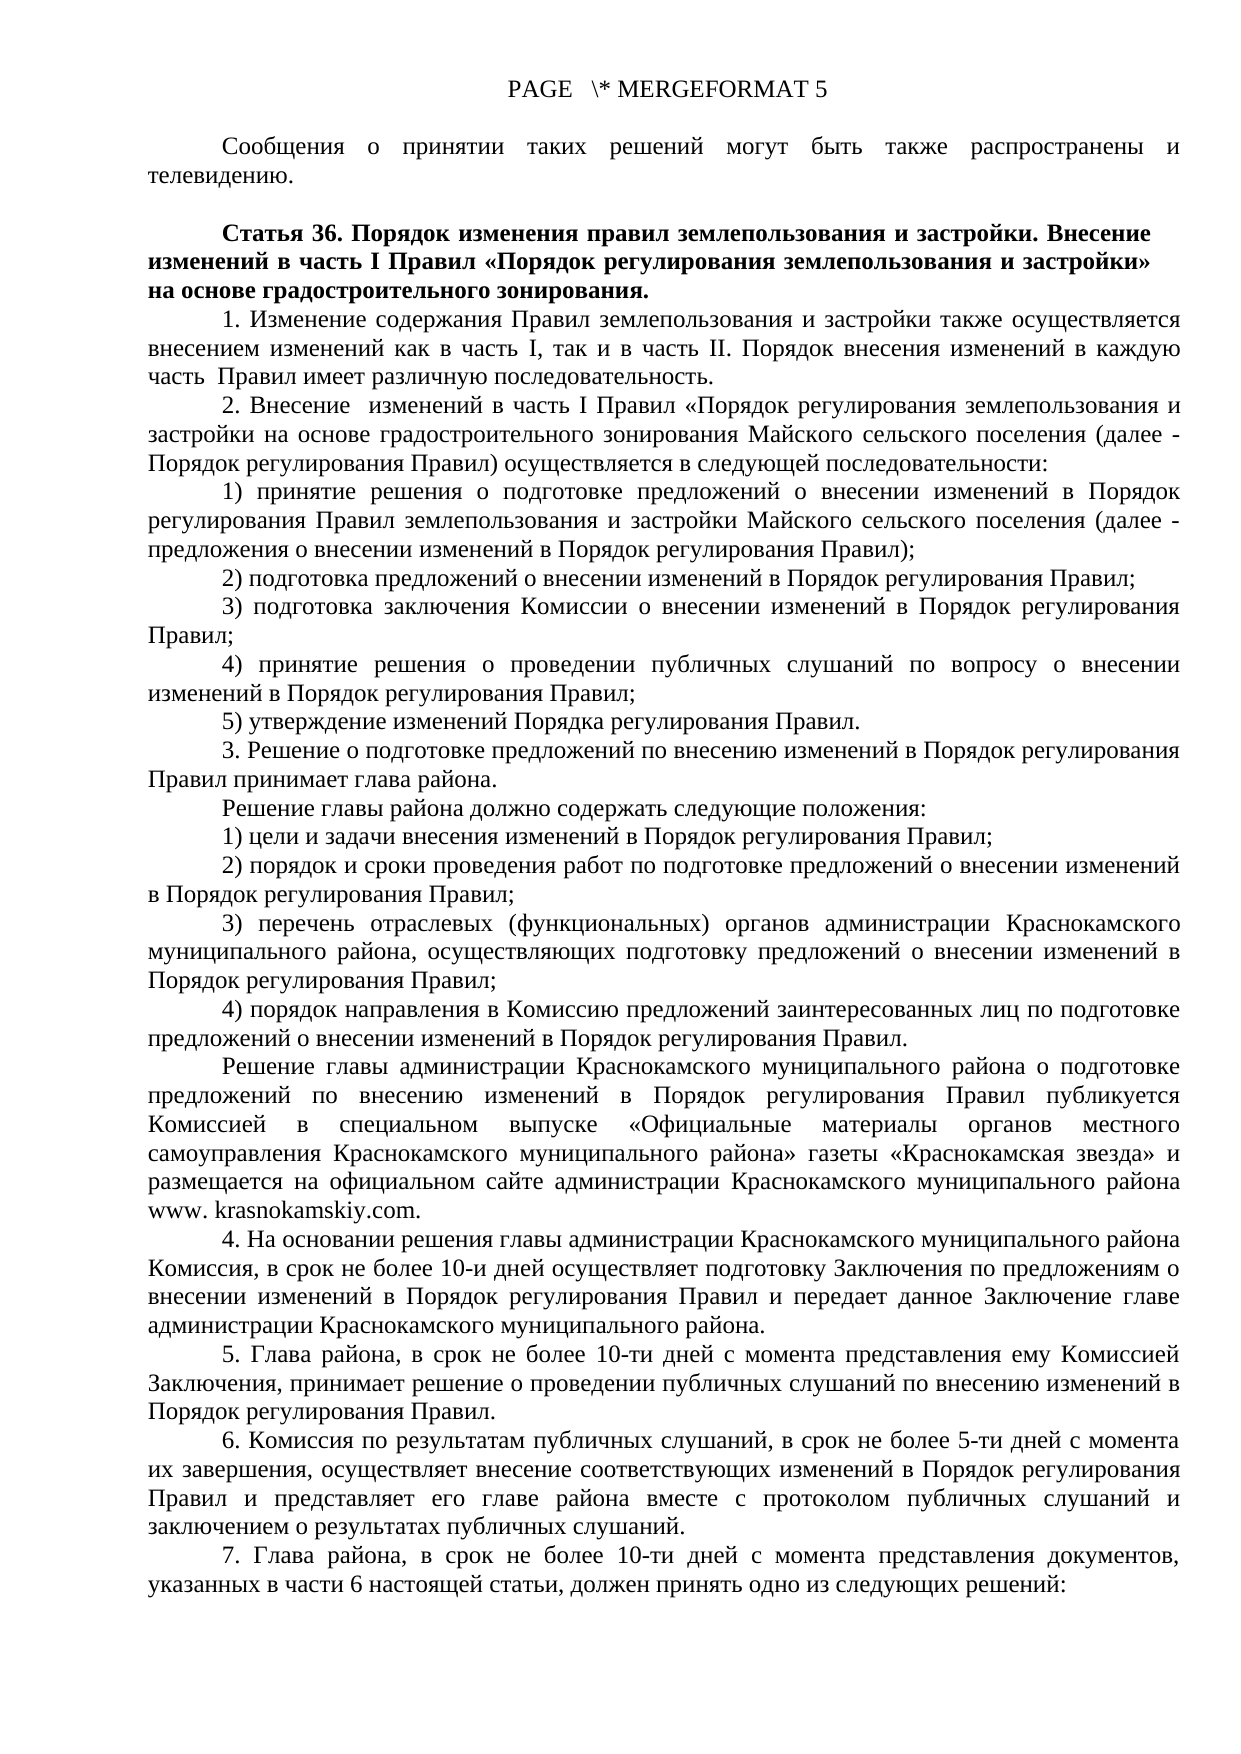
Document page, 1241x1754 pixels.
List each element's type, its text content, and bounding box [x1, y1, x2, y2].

text 2) порядок и сроки проведения работ по подготовке предложений о внесении изменений в Порядок регулирования Правил; [148, 850, 1181, 908]
text 4) принятие решения о проведении публичных слушаний по вопросу о внесении изменений в Порядок регулирования Правил; [148, 649, 1181, 706]
subtitle Статья 36. Порядок изменения правил землепользования и застройки. Внесение изменений в часть I Правил «Порядок регулирования землепользования и застройки» на основе градостроительного зонирования. [148, 218, 1152, 304]
text 1. Изменение содержания Правил землепользования и застройки также осуществляется внесением изменений как в часть I, так и в часть II. Порядок внесения изменений в каждую часть Правил имеет различную последовательность. [148, 304, 1181, 390]
text 3) перечень отраслевых (функциональных) органов администрации Краснокамского муниципального района, осуществляющих подготовку предложений о внесении изменений в Порядок регулирования Правил; [148, 908, 1181, 994]
text Решение главы района должно содержать следующие положения: [148, 793, 1181, 821]
text 1) принятие решения о подготовке предложений о внесении изменений в Порядок регулирования Правил землепользования и застройки Майского сельского поселения (далее - предложения о внесении изменений в Порядок регулирования Правил); [148, 476, 1181, 563]
text 7. Глава района, в срок не более 10-ти дней с момента представления документов, указанных в части 6 настоящей статьи, должен принять одно из следующих решений: [148, 1540, 1181, 1598]
text 2) подготовка предложений о внесении изменений в Порядок регулирования Правил; [148, 563, 1181, 591]
text 5) утверждение изменений Порядка регулирования Правил. [148, 706, 1181, 735]
text 3) подготовка заключения Комиссии о внесении изменений в Порядок регулирования Правил; [148, 591, 1181, 649]
text 5. Глава района, в срок не более 10-ти дней с момента представления ему Комиссией Заключения, принимает решение о проведении публичных слушаний по внесению изменений в Порядок регулирования Правил. [148, 1339, 1181, 1425]
text 6. Комиссия по результатам публичных слушаний, в срок не более 5-ти дней с момента их завершения, осуществляет внесение соответствующих изменений в Порядок регулирования Правил и представляет его главе района вместе с протоколом публичных слушаний и заключением о результатах публичных слушаний. [148, 1425, 1181, 1540]
text Решение главы администрации Краснокамского муниципального района о подготовке предложений по внесению изменений в Порядок регулирования Правил публикуется Комиссией в специальном выпуске «Официальные материалы органов местного самоуправления Краснокамского муниципального района» газеты «Краснокамская звезда» и размещается на официальном сайте администрации Краснокамского муниципального района www. krasnokamskiy.com. [148, 1051, 1181, 1224]
text 3. Решение о подготовке предложений по внесению изменений в Порядок регулирования Правил принимает глава района. [148, 735, 1181, 793]
text 2. Внесение изменений в часть I Правил «Порядок регулирования землепользования и застройки на основе градостроительного зонирования Майского сельского поселения (далее - Порядок регулирования Правил) осуществляется в следующей последовательности: [148, 390, 1181, 476]
text 1) цели и задачи внесения изменений в Порядок регулирования Правил; [148, 821, 1181, 850]
text 4. На основании решения главы администрации Краснокамского муниципального района Комиссия, в срок не более 10-и дней осуществляет подготовку Заключения по предложениям о внесении изменений в Порядок регулирования Правил и передает данное Заключение главе администрации Краснокамского муниципального района. [148, 1224, 1181, 1339]
text Сообщения о принятии таких решений могут быть также распространены и телевидению. [148, 131, 1181, 189]
text 4) порядок направления в Комиссию предложений заинтересованных лиц по подготовке предложений о внесении изменений в Порядок регулирования Правил. [148, 994, 1181, 1051]
